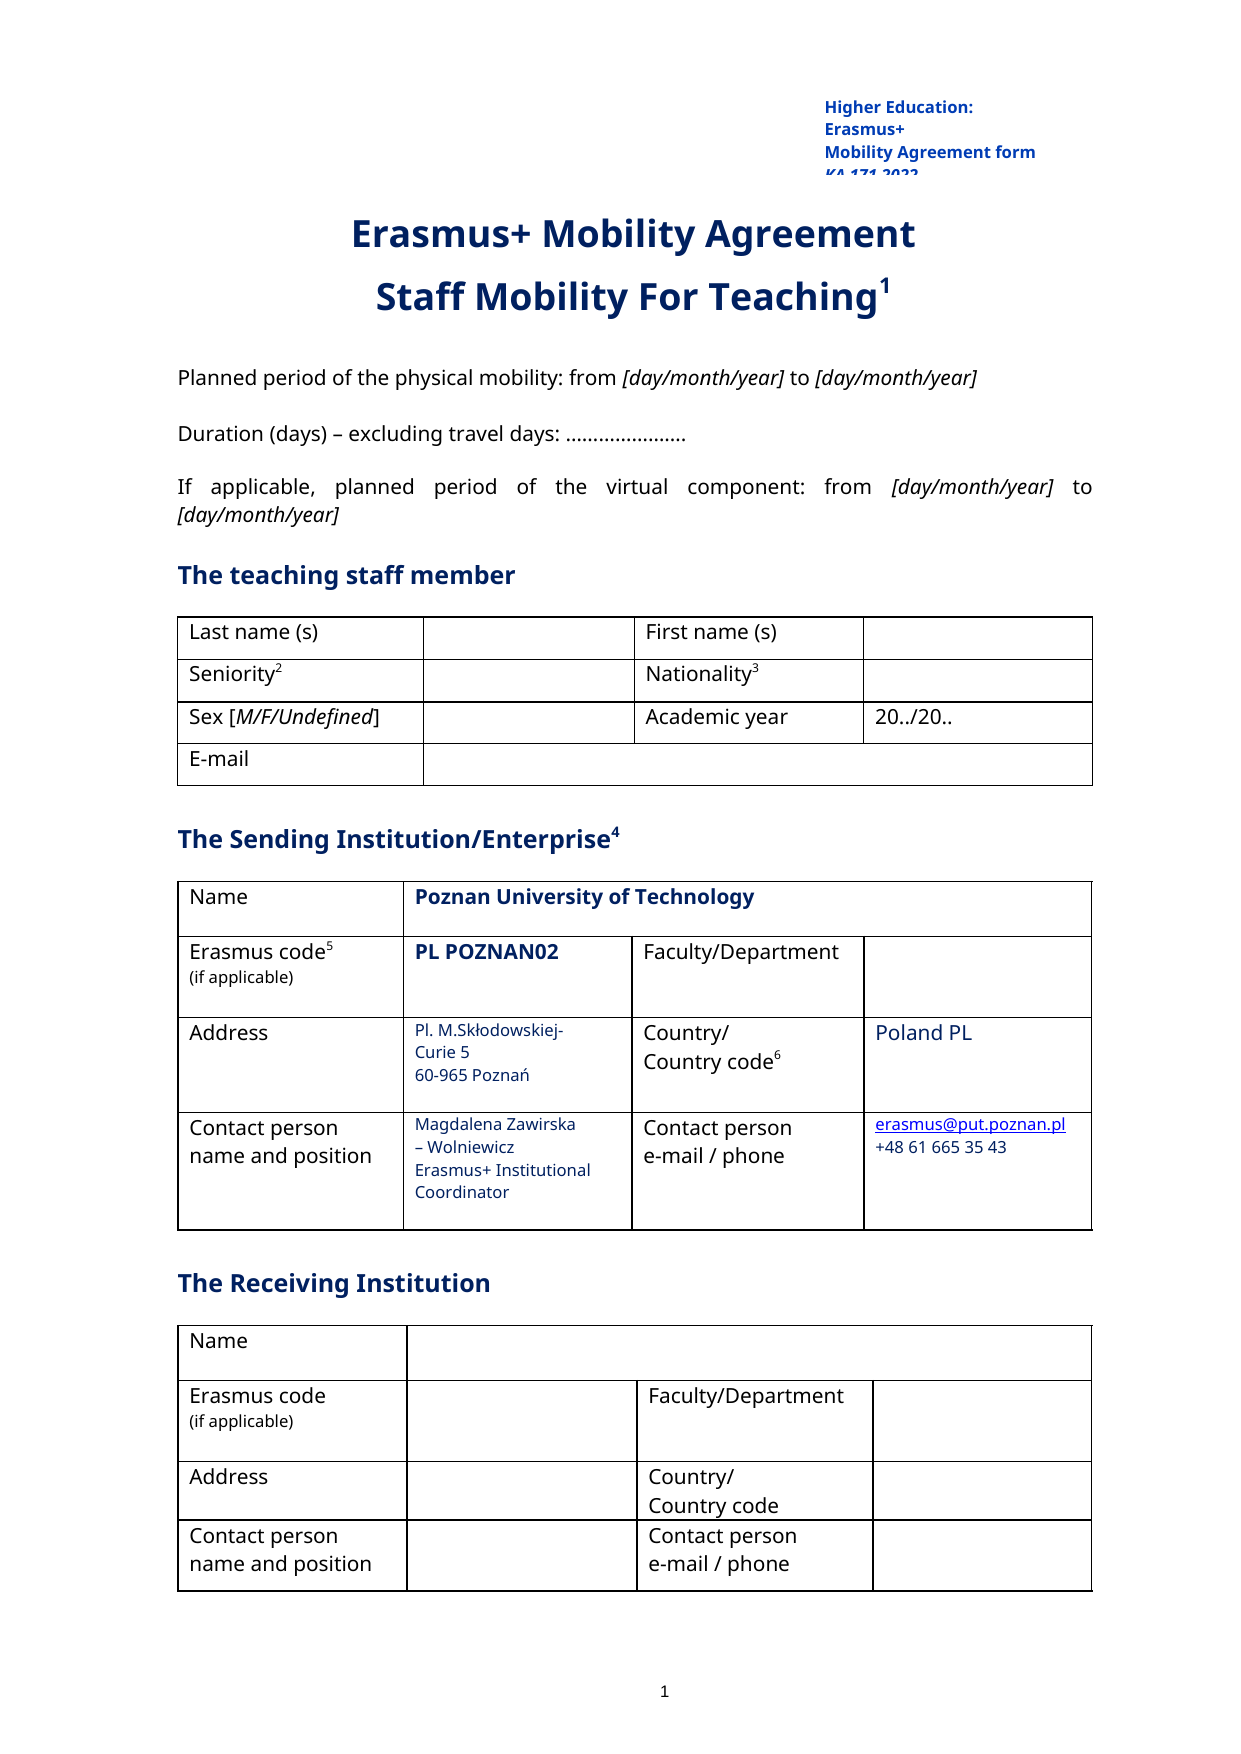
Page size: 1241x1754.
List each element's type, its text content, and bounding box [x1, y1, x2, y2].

table_cell [424, 660, 634, 701]
table_cell Address [179, 1462, 406, 1519]
table_header Poznan University of Technology [404, 882, 1091, 936]
text If applicable, planned period of the virtual component: from [day/month/year] to [day/month/year] [177, 472, 1092, 529]
table_cell Contact person name and position [179, 1113, 403, 1229]
table_header [864, 618, 1092, 658]
table_cell Contact person name and position [179, 1521, 406, 1590]
table_header First name (s) [635, 618, 863, 658]
table_cell erasmus@put.poznan.pl +48 61 665 35 43 [865, 1113, 1091, 1229]
table_cell [864, 660, 1092, 701]
table_cell Pl. M.Skłodowskiej-Curie 5 60-965 Poznań [404, 1018, 631, 1111]
table_cell [424, 703, 634, 743]
table_cell Faculty/Department [638, 1381, 872, 1461]
table_cell Contact person e-mail / phone [633, 1113, 863, 1229]
text Erasmus+ Mobility Agreement [177, 207, 1089, 258]
table_cell Address [179, 1018, 403, 1111]
table_cell [874, 1521, 1091, 1590]
table_cell 20../20.. [864, 703, 1092, 743]
text Planned period of the physical mobility: from [day/month/year] to [day/month/year] [177, 363, 1092, 391]
table_cell Nationality [635, 660, 863, 701]
table_cell [408, 1521, 636, 1590]
table_cell Sex [M/F/Undefined] [178, 703, 423, 743]
table_header [424, 618, 634, 658]
table_cell Poland PL [865, 1018, 1091, 1111]
text The teaching staff member [177, 557, 1196, 591]
table_cell [874, 1381, 1091, 1461]
table_cell PL POZNAN02 [404, 937, 631, 1017]
table_header Name [179, 882, 403, 936]
text The Sending Institution/Enterprise [177, 822, 1196, 856]
table_header Name [179, 1326, 406, 1380]
table_cell [874, 1462, 1091, 1519]
table_cell Contact person e-mail / phone [638, 1521, 872, 1590]
table_header Last name (s) [178, 618, 423, 658]
table_cell [408, 1381, 636, 1461]
table_cell Magdalena Zawirska – Wolniewicz Erasmus+ Institutional Coordinator [404, 1113, 631, 1229]
text Duration (days) – excluding travel days: …………………. [177, 419, 1092, 448]
table_cell Faculty/Department [633, 937, 863, 1017]
table_cell [408, 1462, 636, 1519]
table_cell Seniority [178, 660, 423, 701]
text The Receiving Institution [177, 1266, 1196, 1300]
table_cell Country/ Country code [633, 1018, 863, 1111]
table_cell Academic year [635, 703, 863, 743]
table_cell E-mail [178, 744, 423, 785]
table_cell [424, 744, 1092, 785]
text Staff Mobility For Teaching [177, 271, 1089, 322]
table_cell [865, 937, 1091, 1017]
table_header [408, 1326, 1091, 1380]
